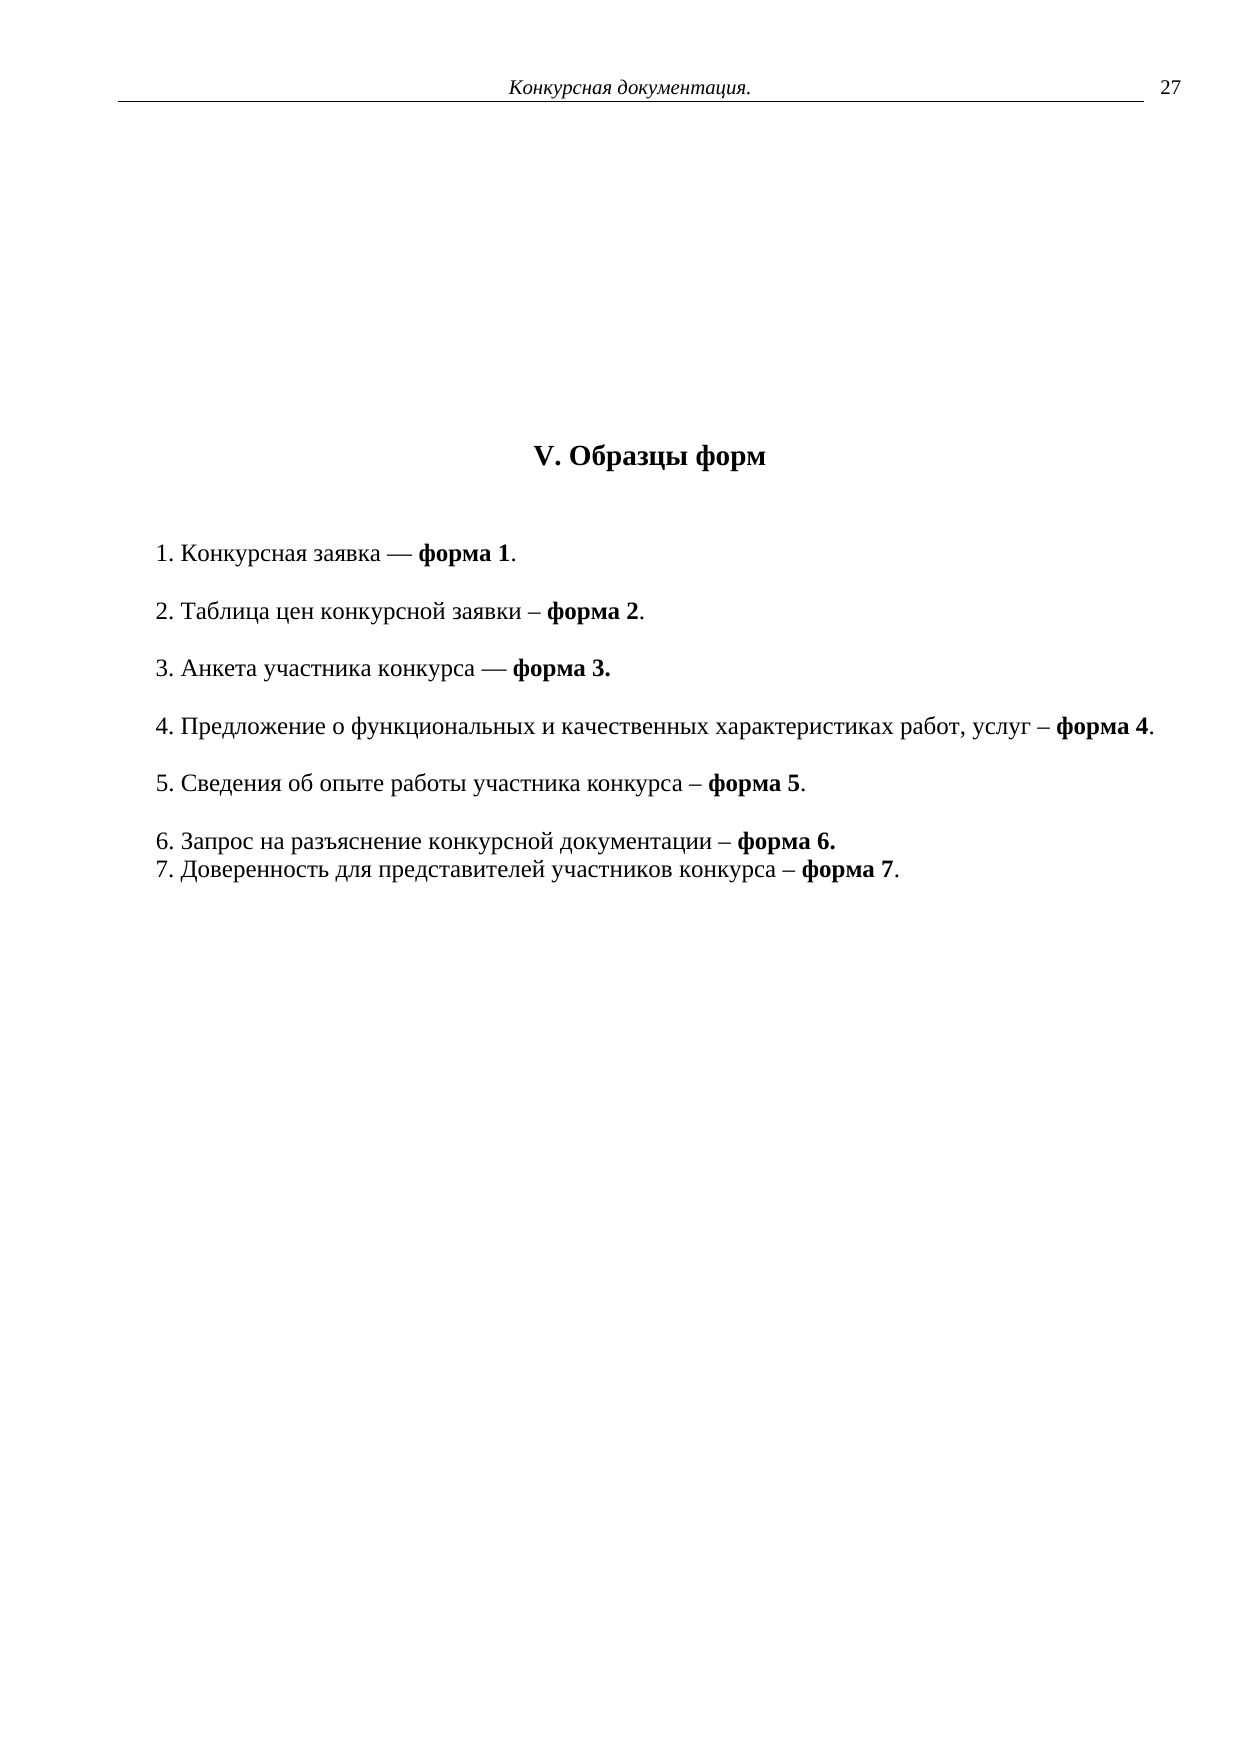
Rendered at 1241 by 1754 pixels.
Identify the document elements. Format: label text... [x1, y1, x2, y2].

text 2. Таблица цен конкурсной заявки – форма 2. [118, 596, 1181, 624]
text 3. Анкета участника конкурса — форма 3. [118, 653, 1181, 682]
text V. Образцы форм [118, 438, 1181, 471]
text 6. Запрос на разъяснение конкурсной документации – форма 6. [118, 826, 1181, 854]
text 4. Предложение о функциональных и качественных характеристиках работ, услуг – форма 4. [118, 711, 1181, 739]
text 5. Сведения об опыте работы участника конкурса – форма 5. [118, 768, 1181, 797]
text 1. Конкурсная заявка — форма 1. [118, 538, 1181, 567]
text 7. Доверенность для представителей участников конкурса – форма 7. [118, 854, 1181, 883]
